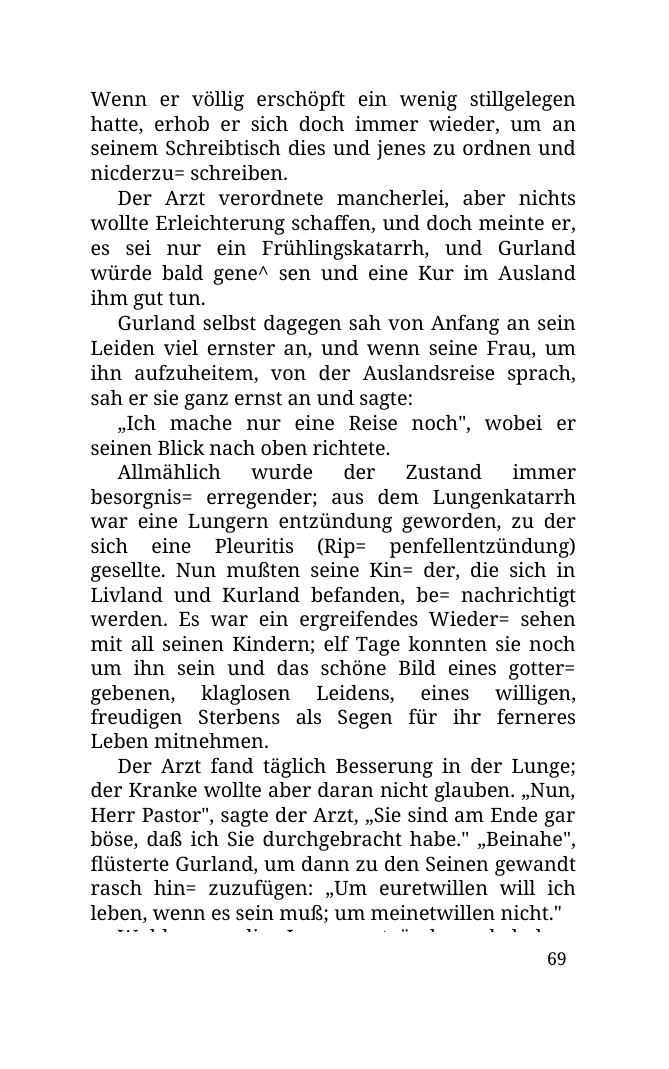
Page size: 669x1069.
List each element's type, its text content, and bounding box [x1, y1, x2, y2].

text Wenn er völlig erschöpft ein wenig stillgelegen hatte, erhob er sich doch immer wieder, um an seinem Schreibtisch dies und jenes zu ordnen und nicderzu= schreiben. [90, 87, 576, 185]
text Gurland selbst dagegen sah von Anfang an sein Leiden viel ernster an, und wenn seine Frau, um ihn aufzuheitem, von der Auslandsreise sprach, sah er sie ganz ernst an und sagte: [90, 310, 576, 410]
text 69 [547, 951, 567, 968]
text „Ich mache nur eine Reise noch", wobei er seinen Blick nach oben richtete. [90, 410, 576, 460]
text Der Arzt verordnete mancherlei, aber nichts wollte Erleichterung schaffen, und doch meinte er, es sei nur ein Frühlingskatarrh, und Gurland würde bald gene^ sen und eine Kur im Ausland ihm gut tun. [90, 185, 576, 310]
text Allmählich wurde der Zustand immer besorgnis= erregender; aus dem Lungenkatarrh war eine Lungern entzündung geworden, zu der sich eine Pleuritis (Rip= penfellentzündung) gesellte. Nun mußten seine Kin= der, die sich in Livland und Kurland befanden, be= nachrichtigt werden. Es war ein ergreifendes Wieder= sehen mit all seinen Kindern; elf Tage konnten sie noch um ihn sein und das schöne Bild eines gotter= gebenen, klaglosen Leidens, eines willigen, freudigen Sterbens als Segen für ihr ferneres Leben mitnehmen. [90, 460, 576, 754]
text Der Arzt fand täglich Besserung in der Lunge; der Kranke wollte aber daran nicht glauben. „Nun, Herr Pastor", sagte der Arzt, „Sie sind am Ende gar böse, daß ich Sie durchgebracht habe." „Beinahe", flüsterte Gurland, um dann zu den Seinen gewandt rasch hin= zuzufügen: „Um euretwillen will ich leben, wenn es sein muß; um meinetwillen nicht." [90, 754, 576, 925]
